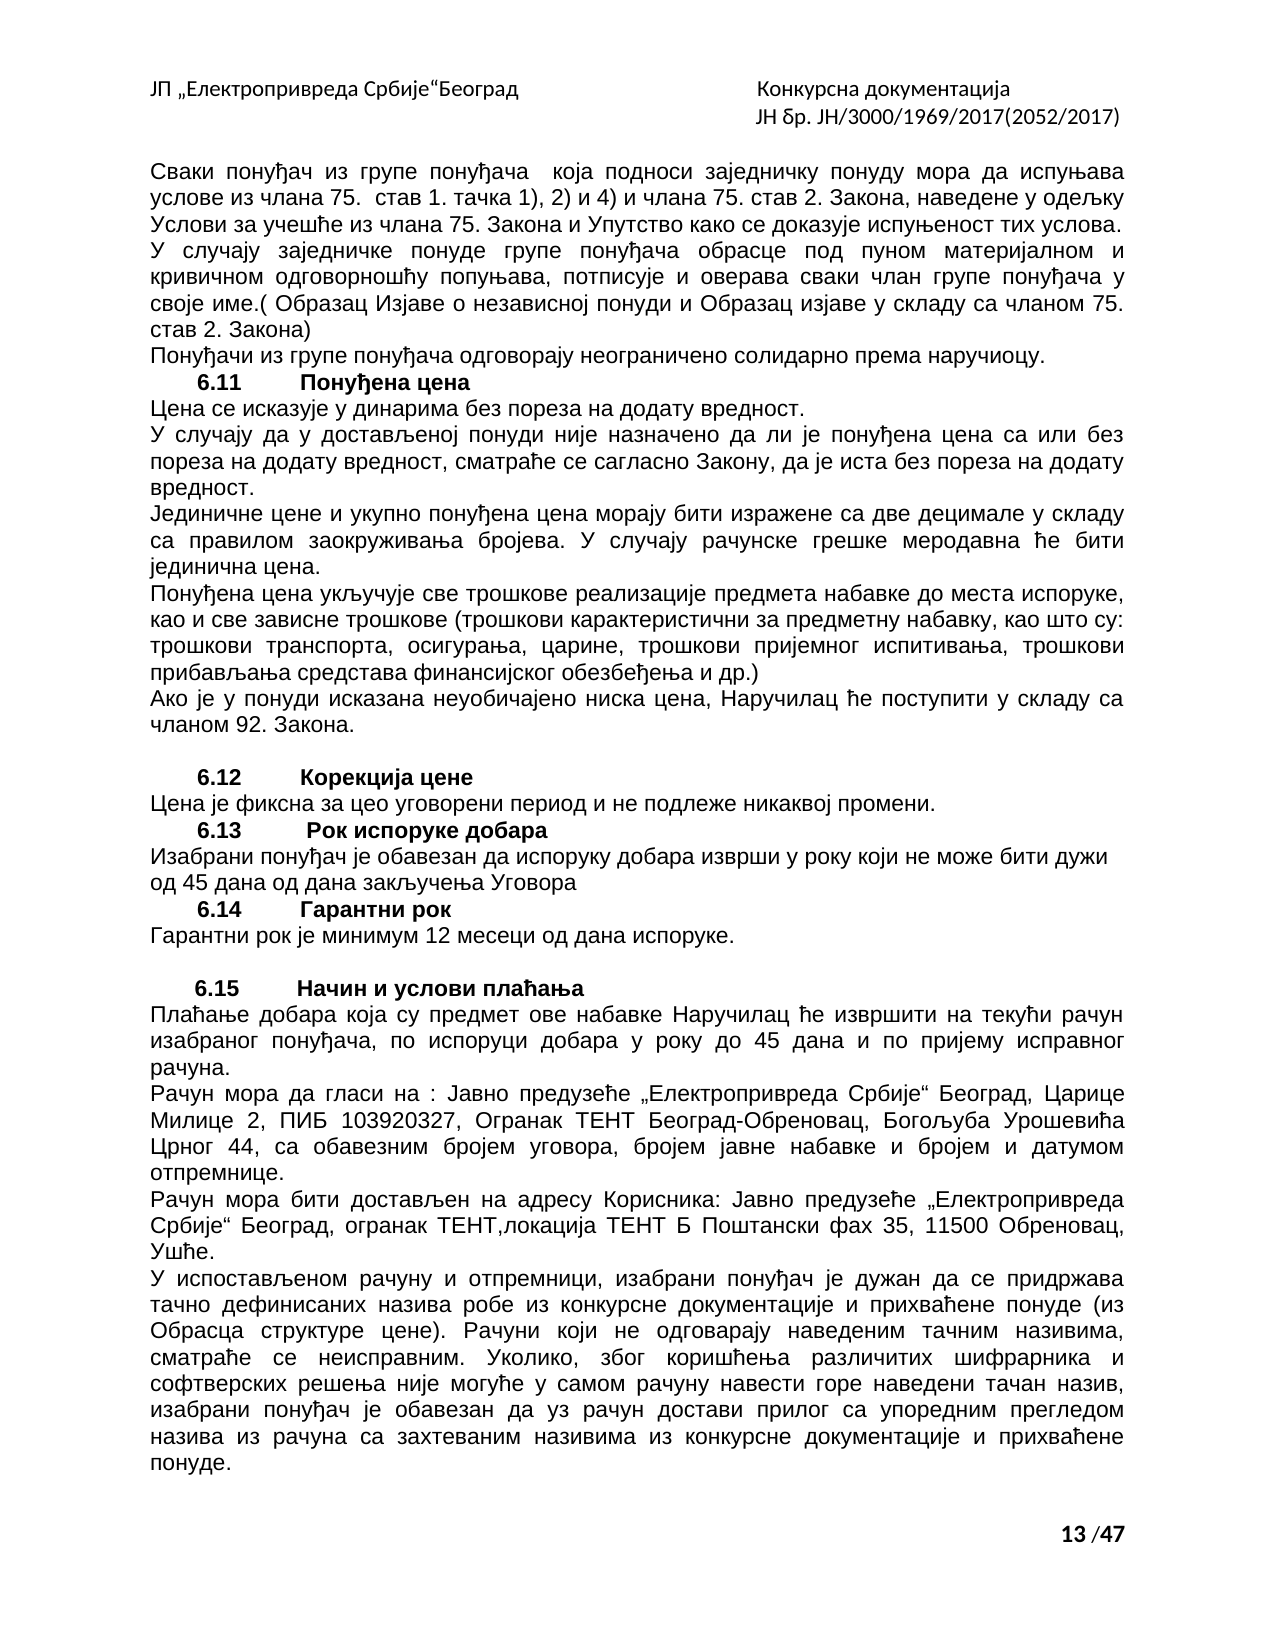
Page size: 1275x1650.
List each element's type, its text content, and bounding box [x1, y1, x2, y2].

text У испостављеном рачуну и отпремници, изабрани понуђач је дужан да се придржава тачно дефинисаних назива робе из конкурсне документације и прихваћене понуде (из Обрасца структуре цене). Рачуни који не одговарају наведеним тачним називима, сматраће се неисправним. Уколико, због коришћења различитих шифрарника и софтверских решења није могуће у самом рачуну навести горе наведени тачан назив, изабрани понуђач је обавезан да уз рачун достави прилог са упоредним прегледом назива из рачуна са захтеваним називима из конкурсне документације и прихваћене понуде. [150, 1265, 1125, 1476]
list Рок испоруке добара [197, 817, 1125, 843]
text Изабрани понуђач је обавезан да испоруку добара изврши у року који не може бити дужи од 45 дана од дана закључења Уговора [150, 843, 1125, 896]
text Цена се исказује у динарима без пореза на додату вредност. [150, 395, 1125, 421]
text Јединичне цене и укупно понуђена цена морају бити изражене са две децимале у складу са правилом заокруживања бројева. У случају рачунске грешке меродавна ће бити јединична цена. [150, 500, 1125, 579]
list Гарантни рок [197, 896, 1125, 922]
text Сваки понуђач из групе понуђача која подноси заједничку понуду мора да испуњава услове из члана 75. став 1. тачка 1), 2) и 4) и члана 75. став 2. Закона, наведене у одељку Услови за учешће из члана 75. Закона и Упутство како се доказује испуњеност тих услова. [150, 158, 1125, 237]
text Рачун мора да гласи на : Јавно предузеће „Електропривреда Србије“ Београд, Царице Милице 2, ПИБ 103920327, Огранак ТЕНТ Београд-Обреновац, Богољуба Урошевића Црног 44, са обавезним бројем уговора, бројем јавне набавке и бројем и датумом отпремнице. [150, 1080, 1125, 1186]
text У случају заједничке понуде групе понуђача обрасце под пуном материјалном и кривичном одговорношћу попуњава, потписује и оверава сваки члан групе понуђача у своје име.( Образац Изјаве о независној понуди и Образац изјаве у складу са чланом 75. став 2. Закона) [150, 237, 1125, 342]
text У случају да у достављеној понуди није назначено да ли је понуђена цена са или без пореза на додату вредност, сматраће се сагласно Закону, да је иста без пореза на додату вредност. [150, 421, 1125, 500]
text Понуђачи из групе понуђача одговорају неограничено солидарно према наручиоцу. [150, 342, 1125, 369]
list Понуђена цена [197, 369, 1125, 395]
text Понуђена цена укључује све трошкове реализације предмета набавке до места испоруке, као и све зависне трошкове (трошкови карактеристични за предметну набавку, као што су: трошкови транспорта, осигурања, царине, трошкови пријемног испитивања, трошкови прибављања средстава финансијског обезбеђења и др.) [150, 579, 1125, 685]
list Корекција цене [197, 764, 1125, 790]
text Цена је фиксна за цео уговорени период и не подлеже никаквој промени. [150, 790, 1125, 817]
text Плаћање добара која су предмет ове набавке Наручилац ће извршити на текући рачун изабраног понуђача, по испоруци добара у року до 45 дана и по пријему исправног рачуна. [150, 1001, 1125, 1080]
text Гарантни рок је минимум 12 месеци од дана испоруке. [150, 922, 1125, 948]
text 6.15 Начин и услови плаћања [150, 975, 1125, 1001]
text Ако је у понуди исказана неуобичајено ниска цена, Наручилац ће поступити у складу са чланом 92. Закона. [150, 685, 1125, 738]
text Рачун мора бити достављен на адресу Корисника: Јавно предузеће „Електропривреда Србије“ Београд, огранак ТЕНТ,локација ТЕНТ Б Поштански фах 35, 11500 Обреновац, Ушће. [150, 1186, 1125, 1265]
